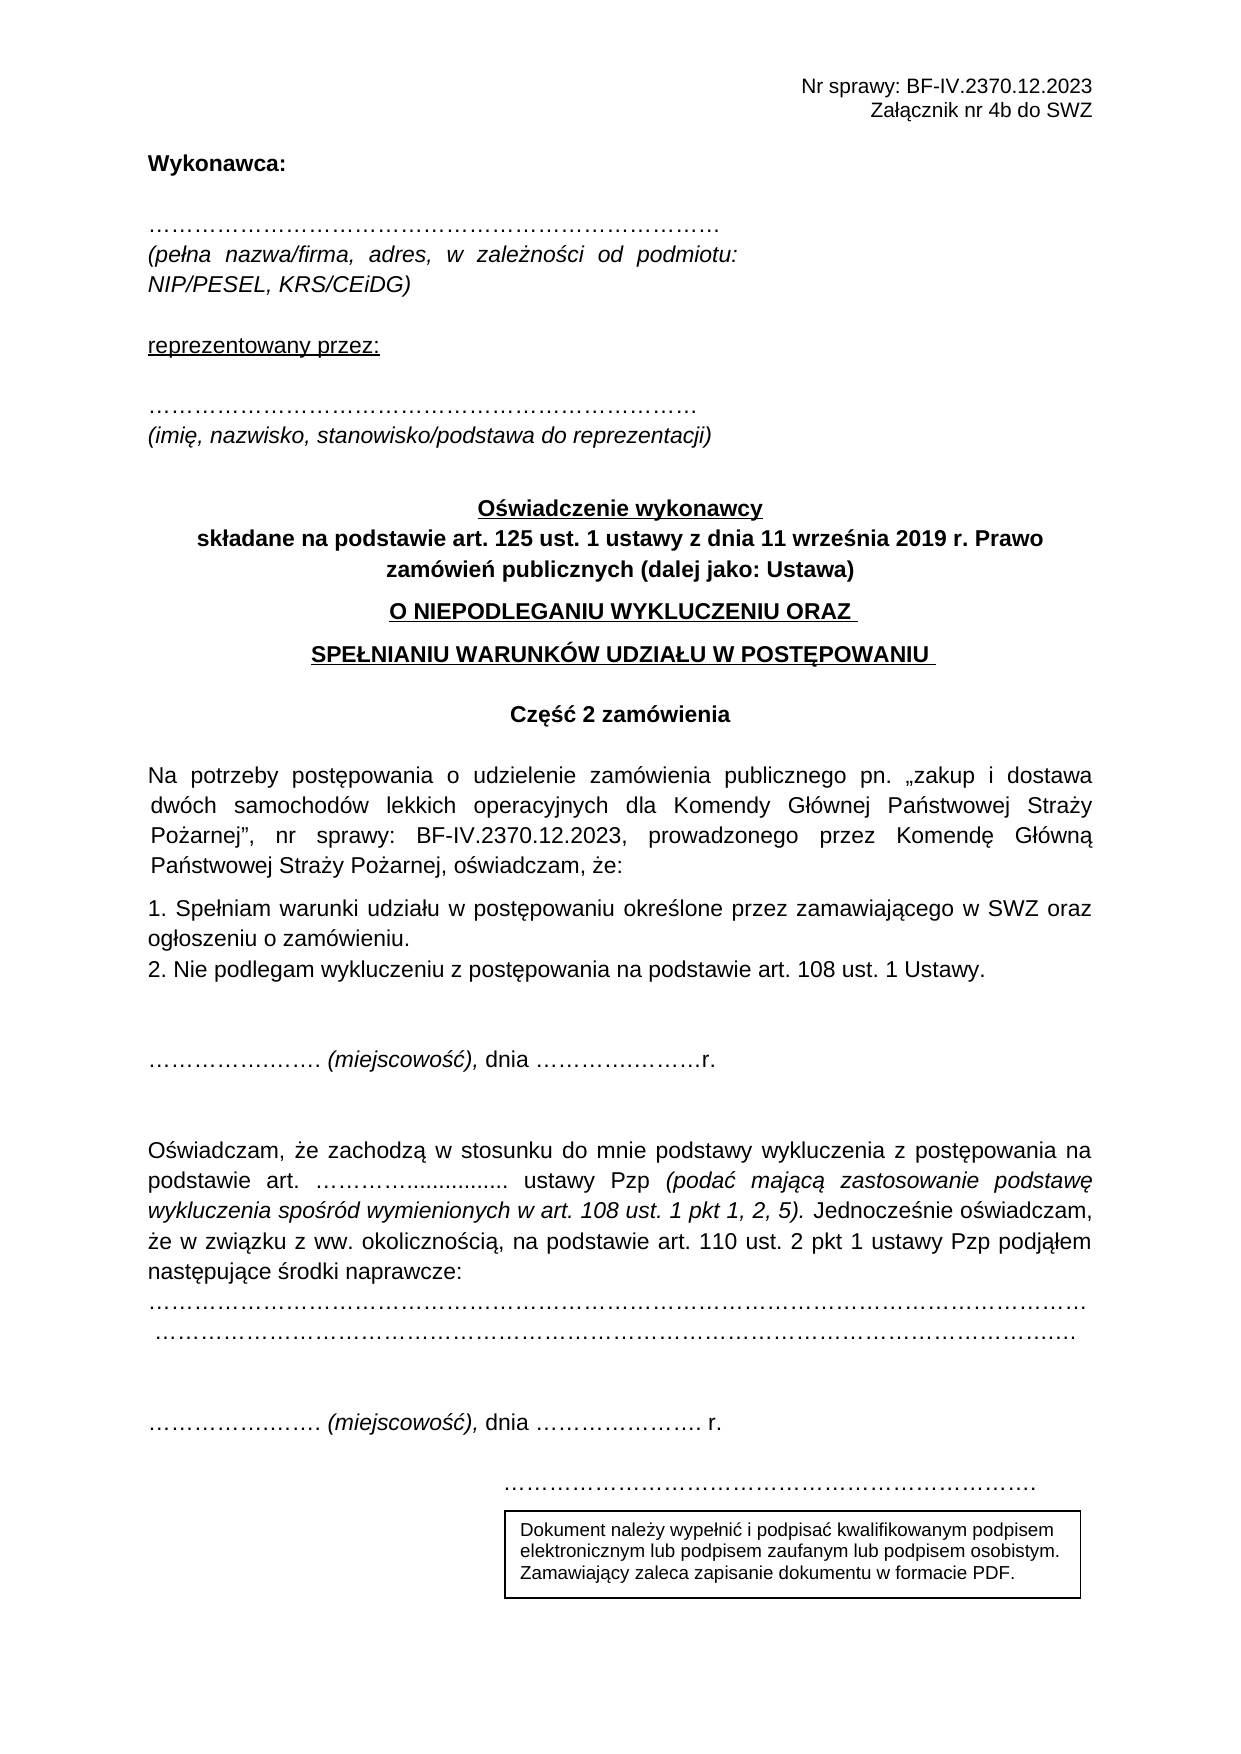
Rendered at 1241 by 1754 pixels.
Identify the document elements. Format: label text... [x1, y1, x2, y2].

text Oświadczam, że zachodzą w stosunku do mnie podstawy wykluczenia z postępowania na podstawie art. …………................ ustawy Pzp (podać mającą zastosowanie podstawę wykluczenia spośród wymienionych w art. 108 ust. 1 pkt 1, 2, 5). Jednocześnie oświadczam, że w związku z ww. okolicznością, na podstawie art. 110 ust. 2 pkt 1 ustawy Pzp podjąłem następujące środki naprawcze: [148, 1137, 1093, 1284]
text ……………………………………………………………………………………………………….… [148, 1318, 1093, 1345]
text Wykonawca: [148, 150, 1093, 177]
text Na potrzeby postępowania o udzielenie zamówienia publicznego pn. „zakup i dostawa dwóch samochodów lekkich operacyjnych dla Komendy Głównej Państwowej Straży Pożarnej”, nr sprawy: BF-IV.2370.12.2023, prowadzonego przez Komendę Główną Państwowej Straży Pożarnej, oświadczam, że: [148, 762, 1093, 879]
text ……………………………………………………………… [148, 362, 738, 418]
text (pełna nazwa/firma, adres, w zależności od podmiotu: NIP/PESEL, KRS/CEiDG) [148, 241, 738, 298]
text reprezentowany przez: [148, 332, 1093, 358]
text Część 2 zamówienia [148, 701, 1093, 728]
text ………………………………………………………………… [148, 181, 738, 237]
text 1. Spełniam warunki udziału w postępowaniu określone przez zamawiającego w SWZ oraz ogłoszeniu o zamówieniu. [148, 895, 1093, 952]
text …………….……. (miejscowość), dnia ………….………r. [148, 1046, 1093, 1073]
text SPEŁNIANIU WARUNKÓW UDZIAŁU W POSTĘPOWANIU [148, 641, 1093, 667]
text (imię, nazwisko, stanowisko/podstawa do reprezentacji) [148, 422, 738, 449]
text …………….……. (miejscowość), dnia …………………. r. [148, 1409, 1093, 1435]
text 2. Nie podlegam wykluczeniu z postępowania na podstawie art. 108 ust. 1 Ustawy. [148, 956, 1093, 982]
text O NIEPODLEGANIU WYKLUCZENIU ORAZ [148, 598, 1093, 625]
text …………………………………………………………………………………………………………… [148, 1288, 1093, 1314]
text Oświadczenie wykonawcy składane na podstawie art. 125 ust. 1 ustawy z dnia 11 września 2019 r. Prawo zamówień publicznych (dalej jako: Ustawa) [148, 495, 1093, 582]
text ……………………………………………………………. [148, 1469, 1093, 1496]
